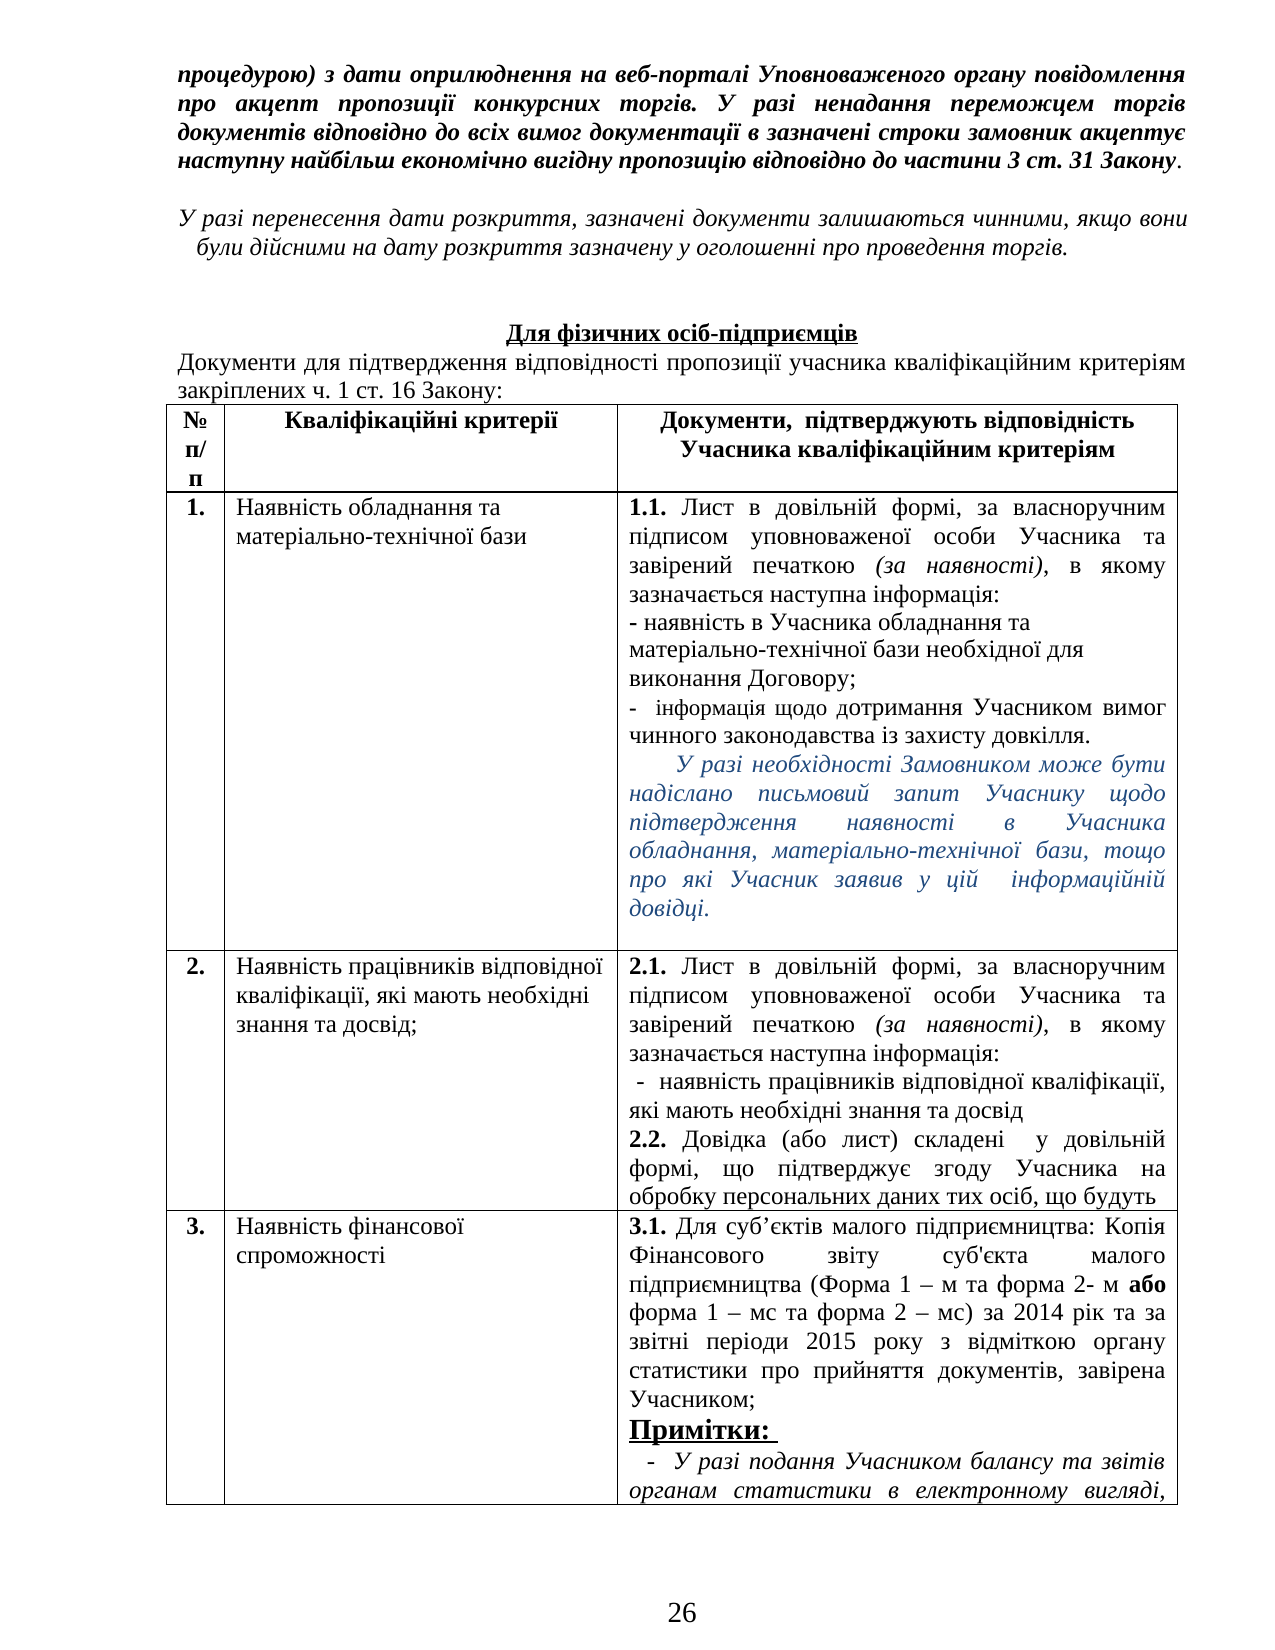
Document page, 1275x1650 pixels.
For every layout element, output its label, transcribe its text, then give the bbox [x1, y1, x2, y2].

text Для фізичних осіб-підприємців [177, 318, 1186, 347]
table_cell 1. [167, 493, 224, 950]
table_cell 1.1. Лист в довільній формі, за власноручним підписом уповноваженої особи Учасника та завірений печаткою (за наявності), в якому зазначається наступна інформація: - наявність в Учасника обладнання та матеріально-технічної бази необхідної для виконання Договору; - інформація щодо дотримання Учасником вимог чинного законодавства із захисту довкілля. У разі необхідності Замовником може бути надіслано письмовий запит Учаснику щодо підтвердження наявності в Учасника обладнання, матеріально-технічної бази, тощо про які Учасник заявив у цій інформаційній довідці. [618, 493, 1177, 950]
table_header Кваліфікаційні критерії [225, 405, 617, 491]
table_header № п/п [167, 405, 224, 491]
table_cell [618, 1211, 1177, 1503]
table_cell 2. [167, 951, 224, 1210]
text У разі перенесення дати розкриття, зазначені документи залишаються чинними, якщо вони були дійсними на дату розкриття зазначену у оголошенні про проведення торгів. [177, 203, 1189, 260]
table_cell 2.1. Лист в довільній формі, за власноручним підписом уповноваженої особи Учасника та завірений печаткою (за наявності), в якому зазначається наступна інформація: - наявність працівників відповідної кваліфікації, які мають необхідні знання та досвід 2.2. Довідка (або лист) складені у довільній формі, що підтверджує згоду Учасника на обробку персональних даних тих осіб, що будуть [618, 951, 1177, 1210]
table_header Документи, підтверджують відповідність Учасника кваліфікаційним критеріям [618, 405, 1177, 491]
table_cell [225, 1211, 617, 1503]
text Документи для підтвердження відповідності пропозиції учасника кваліфікаційним критеріям закріплених ч. 1 ст. 16 Закону: [177, 347, 1186, 404]
table_cell 3. [167, 1211, 224, 1503]
table_cell Наявність працівників відповідної кваліфікації, які мають необхідні знання та досвід; [225, 951, 617, 1210]
table_cell Наявність обладнання та матеріально-технічної бази [225, 493, 617, 950]
